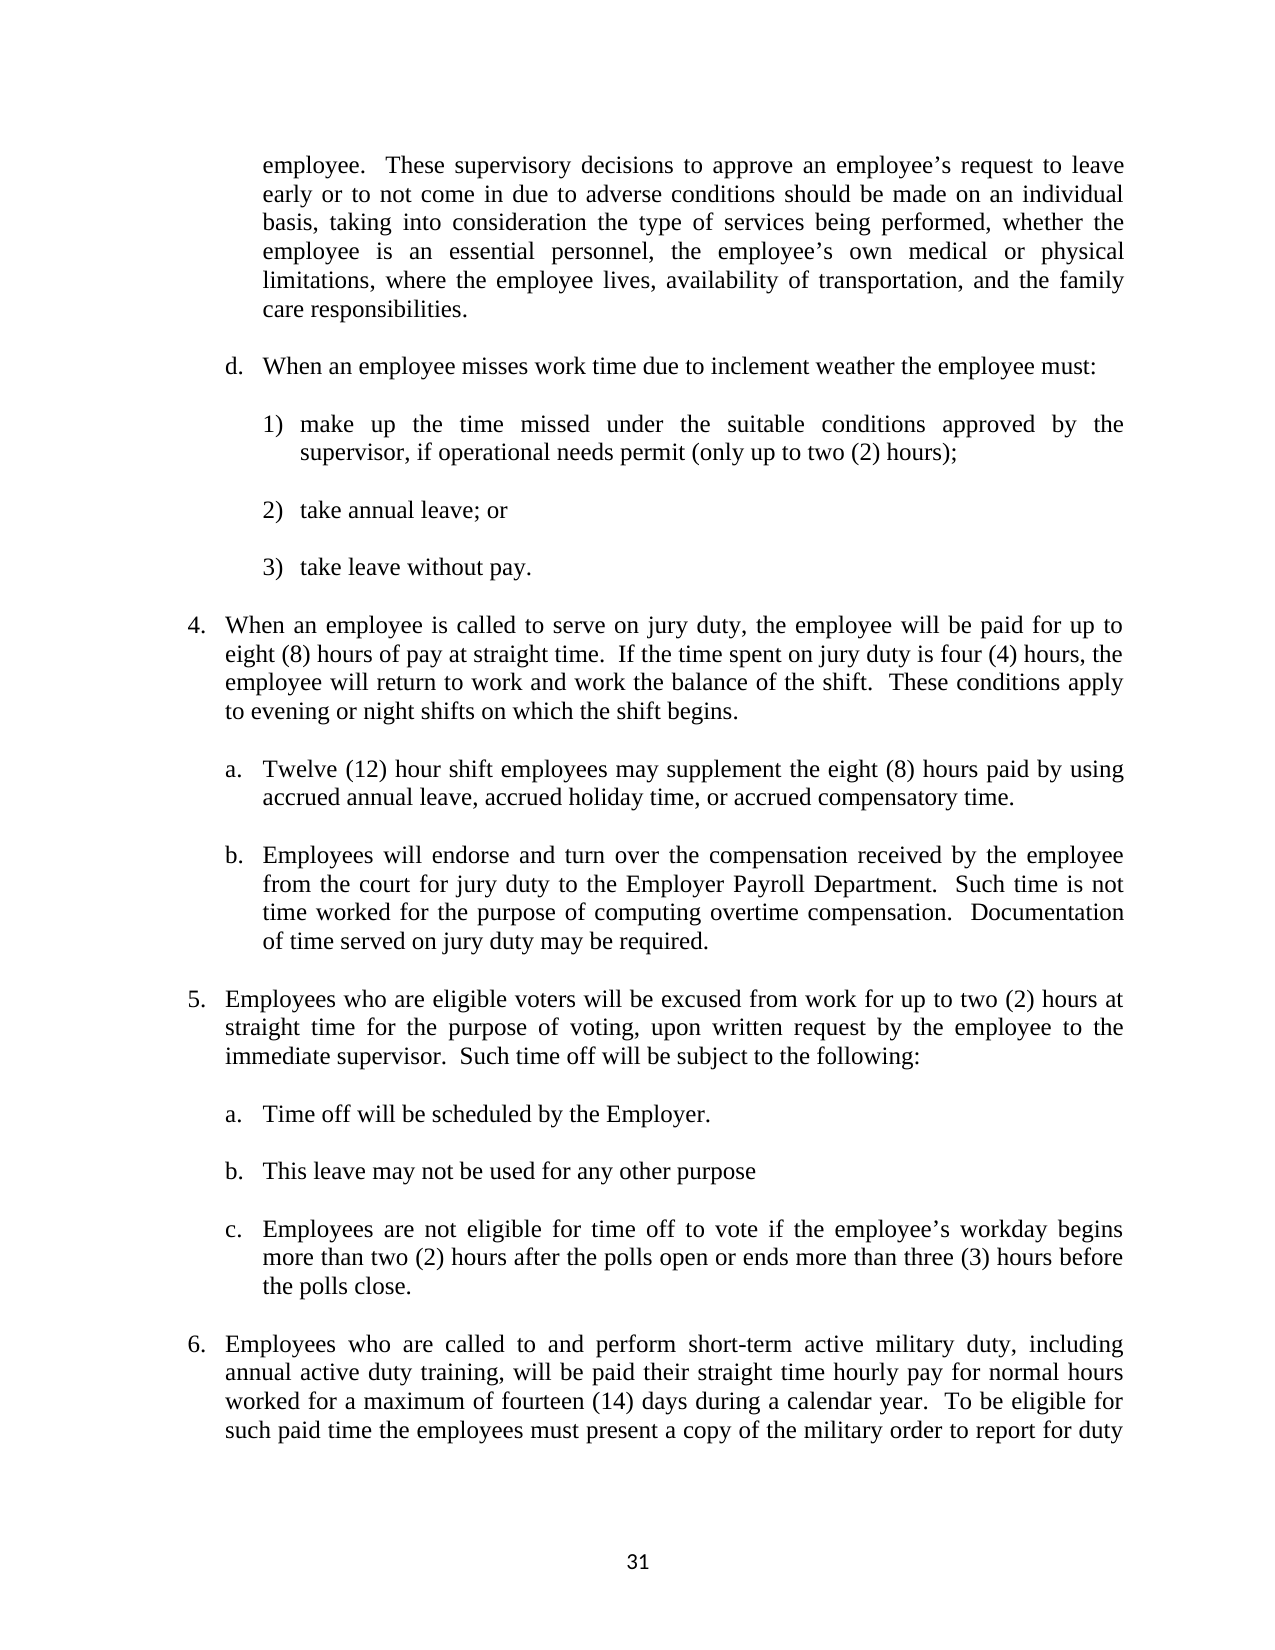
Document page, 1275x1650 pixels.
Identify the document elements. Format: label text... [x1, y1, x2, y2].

list take annual leave; or [262, 495, 1125, 524]
list Employees will endorse and turn over the compensation received by the employee from the court for jury duty to the Employer Payroll Department. Such time is not time worked for the purpose of computing overtime compensation. Documentation of time served on jury duty may be required. [225, 840, 1125, 955]
list Employees who are eligible voters will be excused from work for up to two (2) hours at straight time for the purpose of voting, upon written request by the employee to the immediate supervisor. Such time off will be subject to the following: [187, 984, 1125, 1070]
list Time off will be scheduled by the Employer. [225, 1099, 1125, 1127]
list When an employee is called to serve on jury duty, the employee will be paid for up to eight (8) hours of pay at straight time. If the time spent on jury duty is four (4) hours, the employee will return to work and work the balance of the shift. These conditions apply to evening or night shifts on which the shift begins. [187, 610, 1125, 725]
list Twelve (12) hour shift employees may supplement the eight (8) hours paid by using accrued annual leave, accrued holiday time, or accrued compensatory time. [225, 754, 1125, 811]
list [225, 150, 1125, 322]
list Employees are not eligible for time off to vote if the employee’s workday begins more than two (2) hours after the polls open or ends more than three (3) hours before the polls close. [225, 1214, 1125, 1300]
list make up the time missed under the suitable conditions approved by the supervisor, if operational needs permit (only up to two (2) hours); [262, 409, 1125, 466]
list take leave without pay. [262, 552, 1125, 581]
list When an employee misses work time due to inclement weather the employee must: [225, 351, 1125, 380]
list This leave may not be used for any other purpose [225, 1156, 1125, 1185]
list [187, 1329, 1125, 1444]
